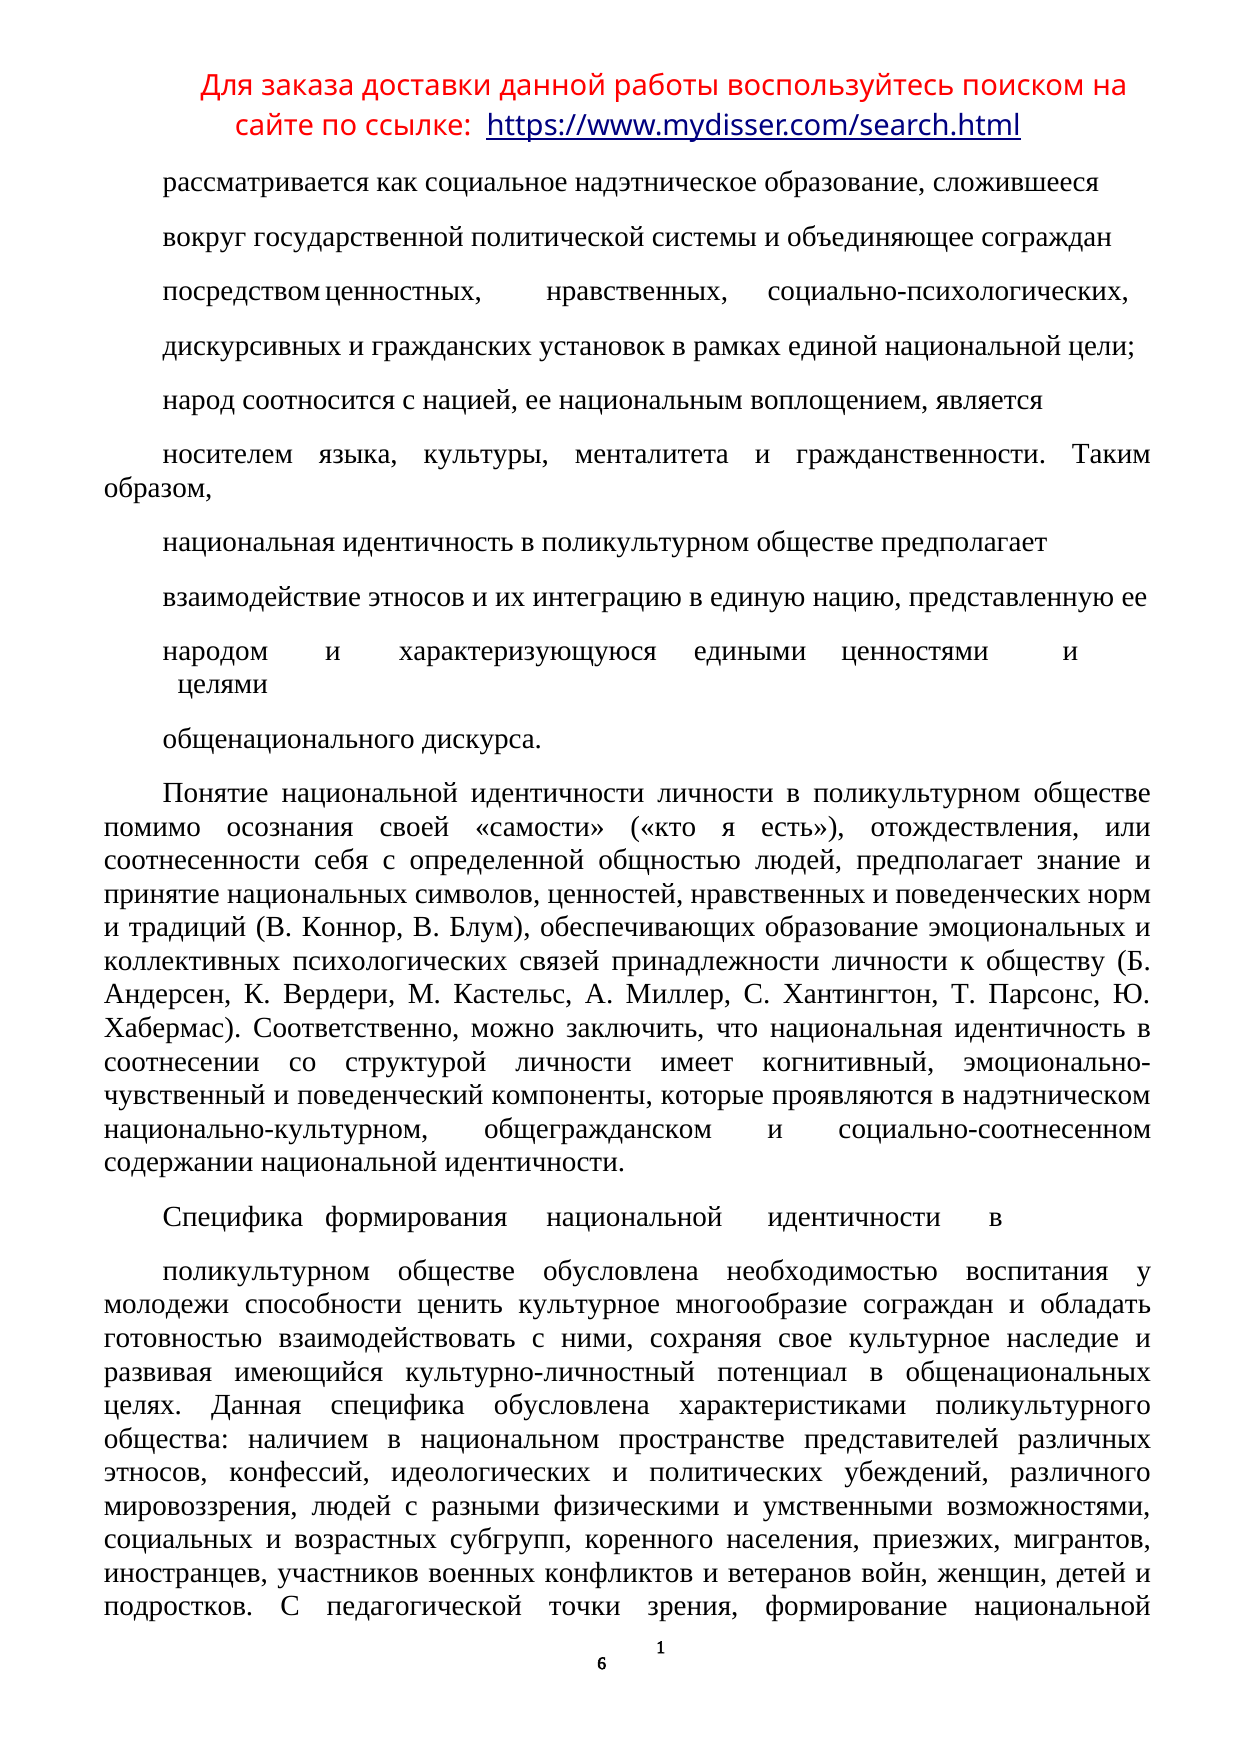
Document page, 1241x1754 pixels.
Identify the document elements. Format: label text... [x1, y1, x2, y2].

text носителем языка, культуры, менталитета и гражданственности. Таким образом, [103, 436, 1152, 503]
text взаимодействие этносов и их интеграцию в единую нацию, представленную ее [103, 579, 1152, 612]
text посредством ценностных, нравственных, социально-психологических, [103, 273, 1152, 307]
text вокруг государственной политической системы и объединяющее сограждан [103, 219, 1152, 252]
text общенационального дискурса. [103, 721, 1152, 754]
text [103, 1253, 1152, 1622]
text Специфика формирования национальной идентичности в [103, 1199, 1152, 1232]
text народом и характеризующуюся едиными ценностями и целями [103, 633, 1152, 700]
text национальная идентичность в поликультурном обществе предполагает [103, 524, 1152, 558]
text народ соотносится с нацией, ее национальным воплощением, является [103, 382, 1152, 416]
text Понятие национальной идентичности личности в поликультурном обществе помимо осознания своей «самости» («кто я есть»), отождествления, или соотнесенности себя с определенной общностью людей, предполагает знание и принятие национальных символов, ценностей, нравственных и поведенческих норм и традиций (В. Коннор, В. Блум), обеспечивающих образование эмоциональных и коллективных психологических связей принадлежности личности к обществу (Б. Андерсен, К. Вердери, М. Кастельс, А. Миллер, С. Хантингтон, Т. Парсонс, Ю. Хабермас). Соответственно, можно заключить, что национальная идентичность в соотнесении со структурой личности имеет когнитивный, эмоционально-чувственный и поведенческий компоненты, которые проявляются в надэтническом национально-культурном, общегражданском и социально-соотнесенном содержании национальной идентичности. [103, 775, 1152, 1178]
text дискурсивных и гражданских установок в рамках единой национальной цели; [103, 328, 1152, 361]
text рассматривается как социальное надэтническое образование, сложившееся [103, 164, 1152, 198]
